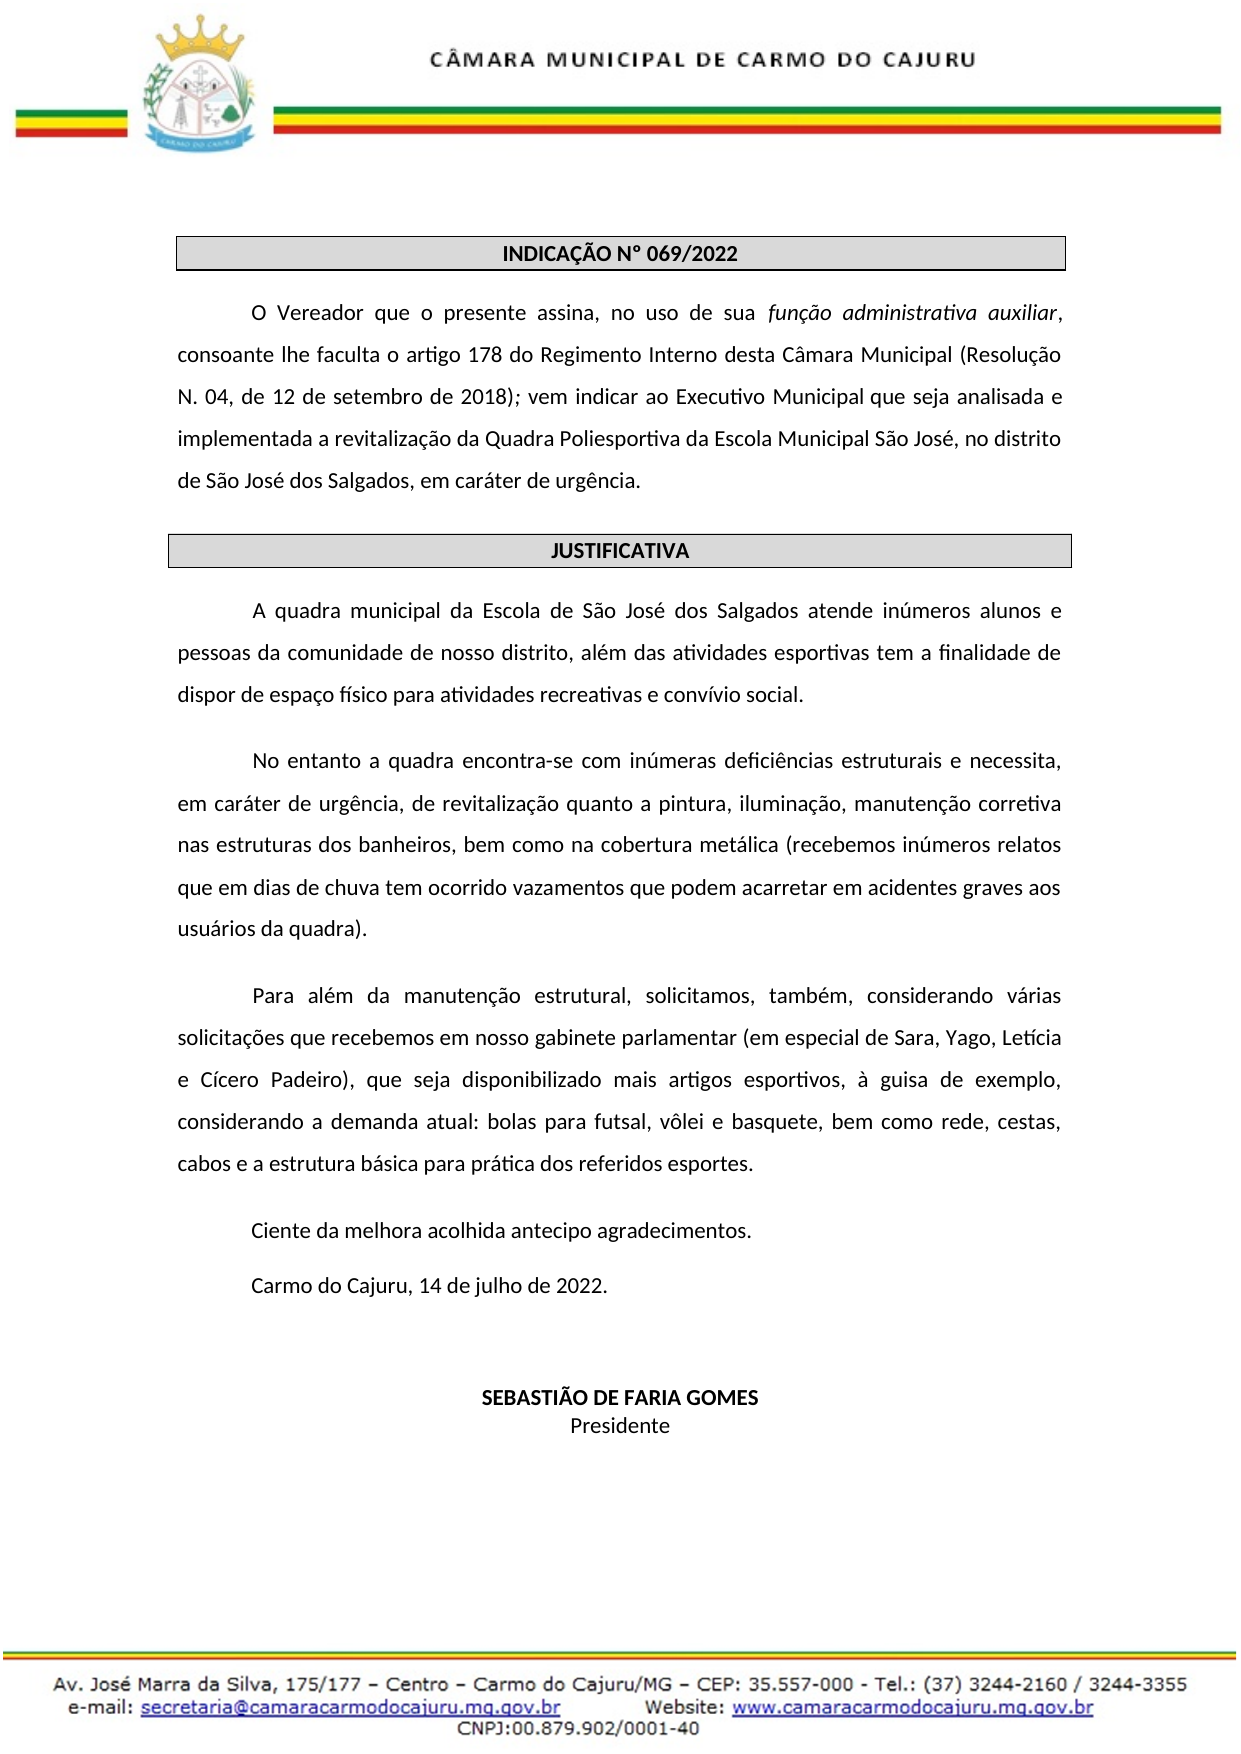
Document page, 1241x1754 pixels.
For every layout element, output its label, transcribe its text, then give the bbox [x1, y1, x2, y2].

text Carmo do Cajuru, 14 de julho de 2022. [177, 1271, 1063, 1299]
picture [3, 1643, 1237, 1754]
text O Vereador que o presente assina, no uso de sua função administrativa auxiliar, consoante lhe faculta o artigo 178 do Regimento Interno desta Câmara Municipal (Resolução N. 04, de 12 de setembro de 2018); vem indicar ao Executivo Municipal que seja analisada e implementada a revitalização da Quadra Poliesportiva da Escola Municipal São José, no distrito de São José dos Salgados, em caráter de urgência. [177, 298, 1063, 425]
text INDICAÇÃO Nº 069/2022 [177, 237, 1065, 269]
text SEBASTIÃO DE FARIA GOMES [177, 1383, 1063, 1411]
text No entanto a quadra encontra-se com inúmeras deficiências estruturais e necessita, em caráter de urgência, de revitalização quanto a pintura, iluminação, manutenção corretiva nas estruturas dos banheiros, bem como na cobertura metálica (recebemos inúmeros relatos que em dias de chuva tem ocorrido vazamentos que podem acarretar em acidentes graves aos usuários da quadra). [177, 747, 1063, 943]
text Presidente [177, 1411, 1063, 1439]
text O Vereador que o presente assina, no uso de sua função administrativa auxiliar, consoante lhe faculta o artigo 178 do Regimento Interno desta Câmara Municipal (Resolução N. 04, de 12 de setembro de 2018); vem indicar ao Executivo Municipal que seja analisada e implementada a revitalização da Quadra Poliesportiva da Escola Municipal São José, no distrito de São José dos Salgados, em caráter de urgência. [177, 452, 1063, 494]
text A quadra municipal da Escola de São José dos Salgados atende inúmeros alunos e pessoas da comunidade de nosso distrito, além das atividades esportivas tem a finalidade de dispor de espaço físico para atividades recreativas e convívio social. [177, 596, 1063, 708]
text JUSTIFICATIVA [169, 535, 1071, 567]
picture [8, 3, 1240, 179]
text Para além da manutenção estrutural, solicitamos, também, considerando várias solicitações que recebemos em nosso gabinete parlamentar (em especial de Sara, Yago, Letícia e Cícero Padeiro), que seja disponibilizado mais artigos esportivos, à guisa de exemplo, considerando a demanda atual: bolas para futsal, vôlei e basquete, bem como rede, cestas, cabos e a estrutura básica para prática dos referidos esportes. [177, 982, 1063, 1177]
text Ciente da melhora acolhida antecipo agradecimentos. [177, 1216, 1063, 1244]
